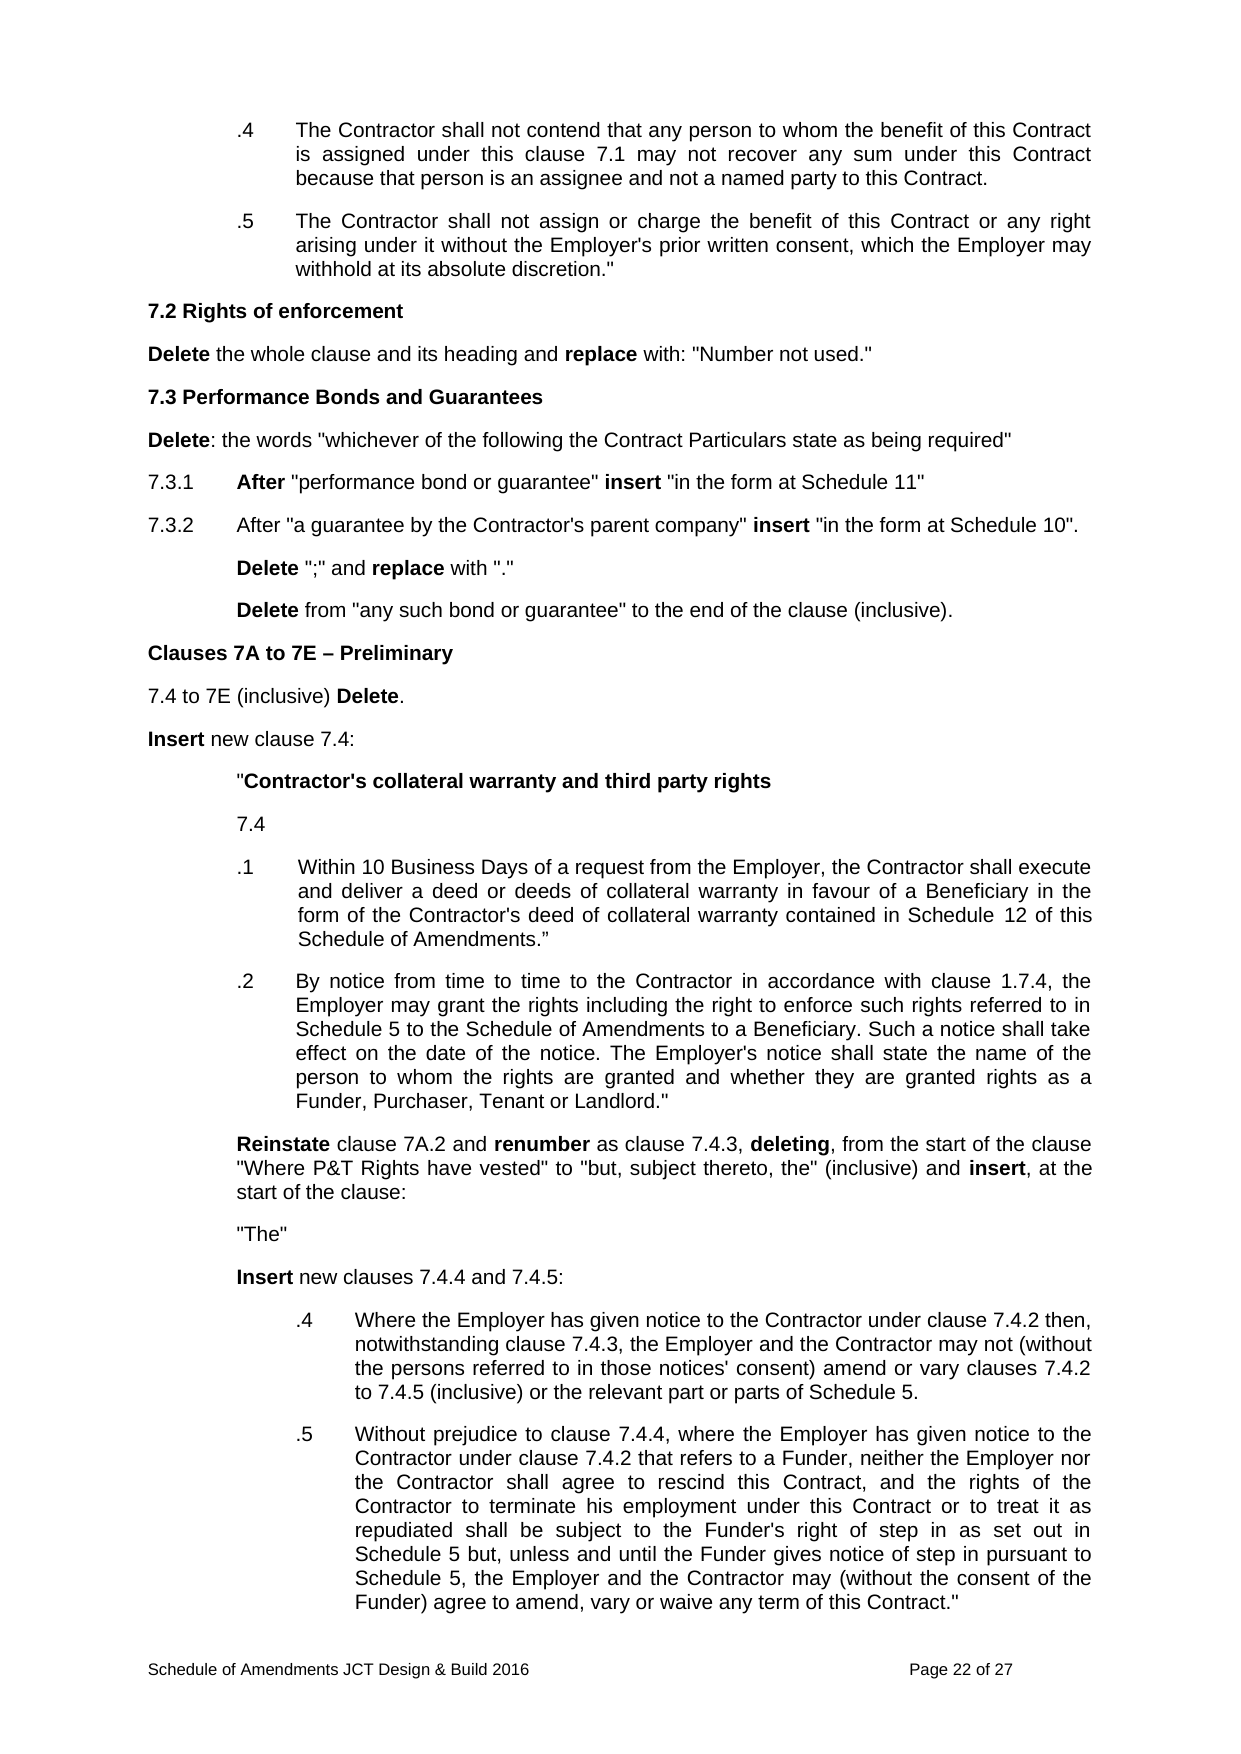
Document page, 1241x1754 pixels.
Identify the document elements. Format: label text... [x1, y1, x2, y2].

text 7.3 Performance Bonds and Guarantees [148, 385, 1092, 409]
text .5 Without prejudice to clause 7.4.4, where the Employer has given notice to the Contractor under clause 7.4.2 that refers to a Funder, neither the Employer nor the Contractor shall agree to rescind this Contract, and the rights of the Contractor to terminate his employment under this Contract or to treat it as repudiated shall be subject to the Funder's right of step in as set out in Schedule 5 but, unless and until the Funder gives notice of step in pursuant to Schedule 5, the Employer and the Contractor may (without the consent of the Funder) agree to amend, vary or waive any term of this Contract." [295, 1422, 1092, 1614]
text Clauses 7A to 7E – Preliminary [148, 641, 1092, 665]
text "Contractor's collateral warranty and third party rights [148, 769, 1092, 793]
text 7.4 to 7E (inclusive) Delete. [148, 684, 1092, 708]
text .1 Within 10 Business Days of a request from the Employer, the Contractor shall execute and deliver a deed or deeds of collateral warranty in favour of a Beneficiary in the form of the Contractor's deed of collateral warranty contained in Schedule 12 of this Schedule of Amendments.” [236, 854, 1092, 950]
text 7.3.1 After "performance bond or guarantee" insert "in the form at Schedule 11" [148, 470, 1092, 494]
text 7.2 Rights of enforcement [148, 299, 1092, 323]
text .4 The Contractor shall not contend that any person to whom the benefit of this Contract is assigned under this clause 7.1 may not recover any sum under this Contract because that person is an assignee and not a named party to this Contract. [236, 118, 1092, 190]
text Delete from "any such bond or guarantee" to the end of the clause (inclusive). [148, 598, 1092, 622]
text Delete the whole clause and its heading and replace with: "Number not used." [148, 342, 1092, 366]
text .2 By notice from time to time to the Contractor in accordance with clause 1.7.4, the Employer may grant the rights including the right to enforce such rights referred to in Schedule 5 to the Schedule of Amendments to a Beneficiary. Such a notice shall take effect on the date of the notice. The Employer's notice shall state the name of the person to whom the rights are granted and whether they are granted rights as a Funder, Purchaser, Tenant or Landlord." [236, 969, 1092, 1113]
text 7.4 [236, 812, 1092, 836]
text Insert new clause 7.4: [148, 726, 1092, 750]
text Delete ";" and replace with "." [148, 556, 1092, 579]
text "The" [236, 1222, 1092, 1246]
text Insert new clauses 7.4.4 and 7.4.5: [236, 1265, 1092, 1289]
text Reinstate clause 7A.2 and renumber as clause 7.4.3, deleting, from the start of the clause "Where P&T Rights have vested" to "but, subject thereto, the" (inclusive) and insert, at the start of the clause: [236, 1132, 1092, 1203]
text .5 The Contractor shall not assign or charge the benefit of this Contract or any right arising under it without the Employer's prior written consent, which the Employer may withhold at its absolute discretion." [236, 209, 1092, 281]
text Delete: the words "whichever of the following the Contract Particulars state as being required" [148, 427, 1092, 451]
text .4 Where the Employer has given notice to the Contractor under clause 7.4.2 then, notwithstanding clause 7.4.3, the Employer and the Contractor may not (without the persons referred to in those notices' consent) amend or vary clauses 7.4.2 to 7.4.5 (inclusive) or the relevant part or parts of Schedule 5. [295, 1308, 1092, 1403]
text 7.3.2 After "a guarantee by the Contractor's parent company" insert "in the form at Schedule 10". [148, 513, 1092, 537]
